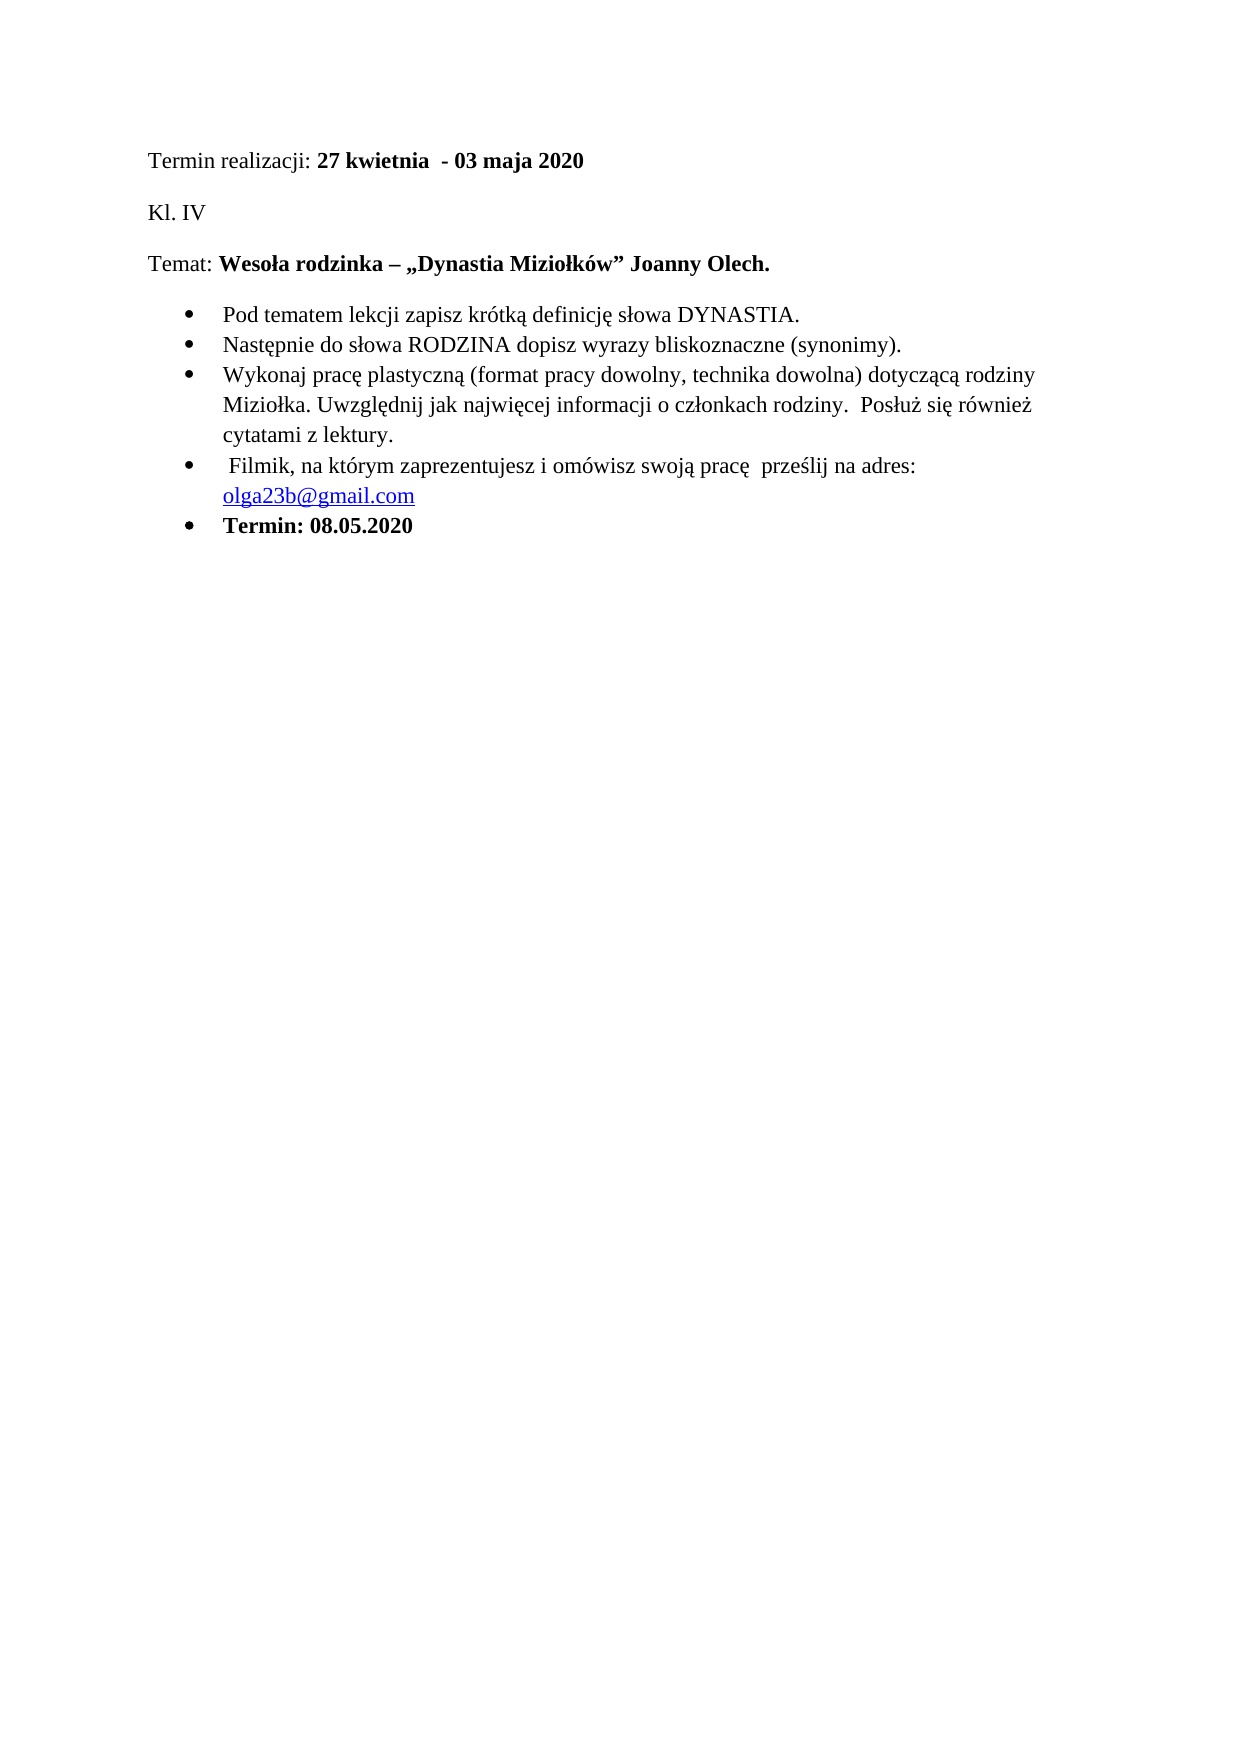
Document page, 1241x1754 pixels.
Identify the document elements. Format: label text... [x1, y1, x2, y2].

list Następnie do słowa RODZINA dopisz wyrazy bliskoznaczne (synonimy). [185, 331, 1093, 357]
text Termin realizacji: 27 kwietnia - 03 maja 2020 [148, 148, 1093, 174]
list Pod tematem lekcji zapisz krótką definicję słowa DYNASTIA. [185, 301, 1093, 327]
list Termin: 08.05.2020 [185, 512, 1093, 538]
list Filmik, na którym zaprezentujesz i omówisz swoją pracę prześlij na adres: olga23b@gmail.com [185, 452, 1093, 508]
text Temat: Wesoła rodzinka – „Dynastia Miziołków” Joanny Olech. [148, 250, 1093, 276]
text Kl. IV [148, 199, 1093, 225]
list Wykonaj pracę plastyczną (format pracy dowolny, technika dowolna) dotyczącą rodziny Miziołka. Uwzględnij jak najwięcej informacji o członkach rodziny. Posłuż się również cytatami z lektury. [185, 361, 1093, 448]
